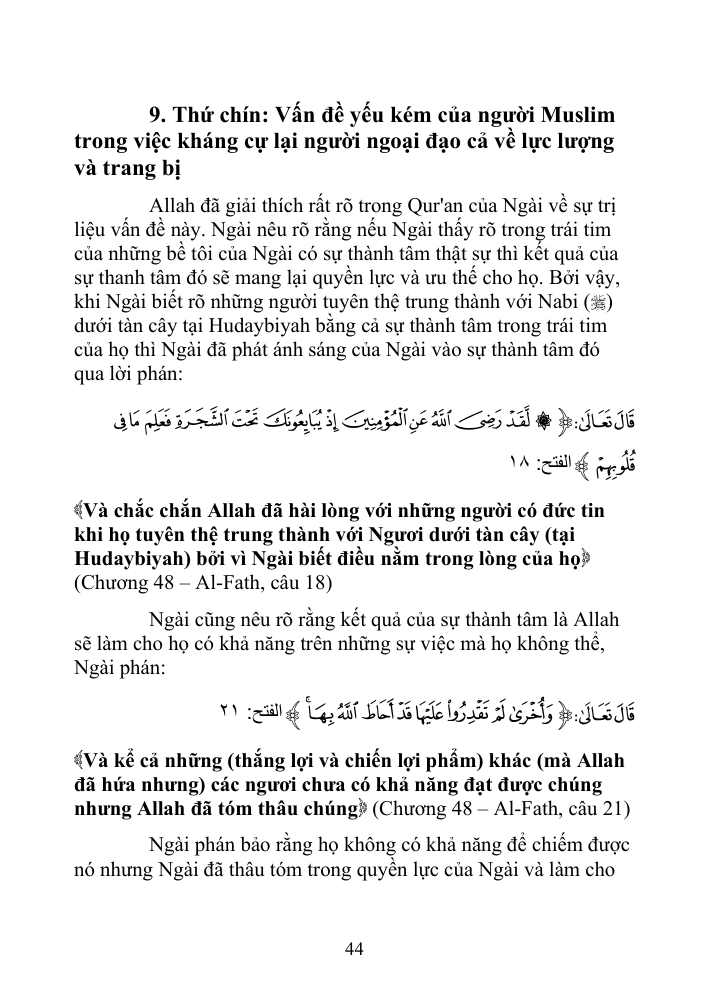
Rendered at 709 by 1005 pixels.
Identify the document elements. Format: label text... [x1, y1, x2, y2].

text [74, 832, 635, 881]
text 9. Thứ chín: Vấn đề yếu kém của người Muslim trong việc kháng cự lại người ngoại đạo cả về lực lượng và trang bị [74, 101, 635, 180]
text Và kể cả những (thắng lợi và chiến lợi phẩm) khác (mà Allah đã hứa nhưng) các ngươi chưa có khả năng đạt được chúng nhưng Allah đã tóm thâu chúng (Chương 48 – Al-Fath, câu 21) [74, 748, 635, 820]
text ﭧ ﭨ ﮋ ﮎ ﮏ ﮐ ﮑ ﮒ ﮓ ﮔ ﮕ ﮖ ﮗ ﮘ ﮙ ﮚ ﮛ ﮊ الفتح: ١٨ [74, 398, 635, 485]
text Ngài cũng nêu rõ rằng kết quả của sự thành tâm là Allah sẽ làm cho họ có khả năng trên những sự việc mà họ không thể, Ngài phán: [74, 607, 635, 679]
text ﭧ ﭨ ﮋ ﯠ ﯡ ﯢ ﯣ ﯤ ﯥ ﯦ ﯧﯨ ﮊ الفتح: ٢١ [74, 691, 635, 735]
text Allah đã giải thích rất rõ trong Qur'an của Ngài về sự trị liệu vấn đề này. Ngài nêu rõ rằng nếu Ngài thấy rõ trong trái tim của những bề tôi của Ngài có sự thành tâm thật sự thì kết quả của sự thanh tâm đó sẽ mang lại quyền lực và ưu thế cho họ. Bởi vậy, khi Ngài biết rõ những người tuyên thệ trung thành với Nabi () dưới tàn cây tại Hudaybiyah bằng cả sự thành tâm trong trái tim của họ thì Ngài đã phát ánh sáng của Ngài vào sự thành tâm đó qua lời phán: [74, 193, 635, 385]
text Và chắc chắn Allah đã hài lòng với những người có đức tin khi họ tuyên thệ trung thành với Ngươi dưới tàn cây (tại Hudaybiyah) bởi vì Ngài biết điều nằm trong lòng của họ (Chương 48 – Al-Fath, câu 18) [74, 498, 635, 594]
